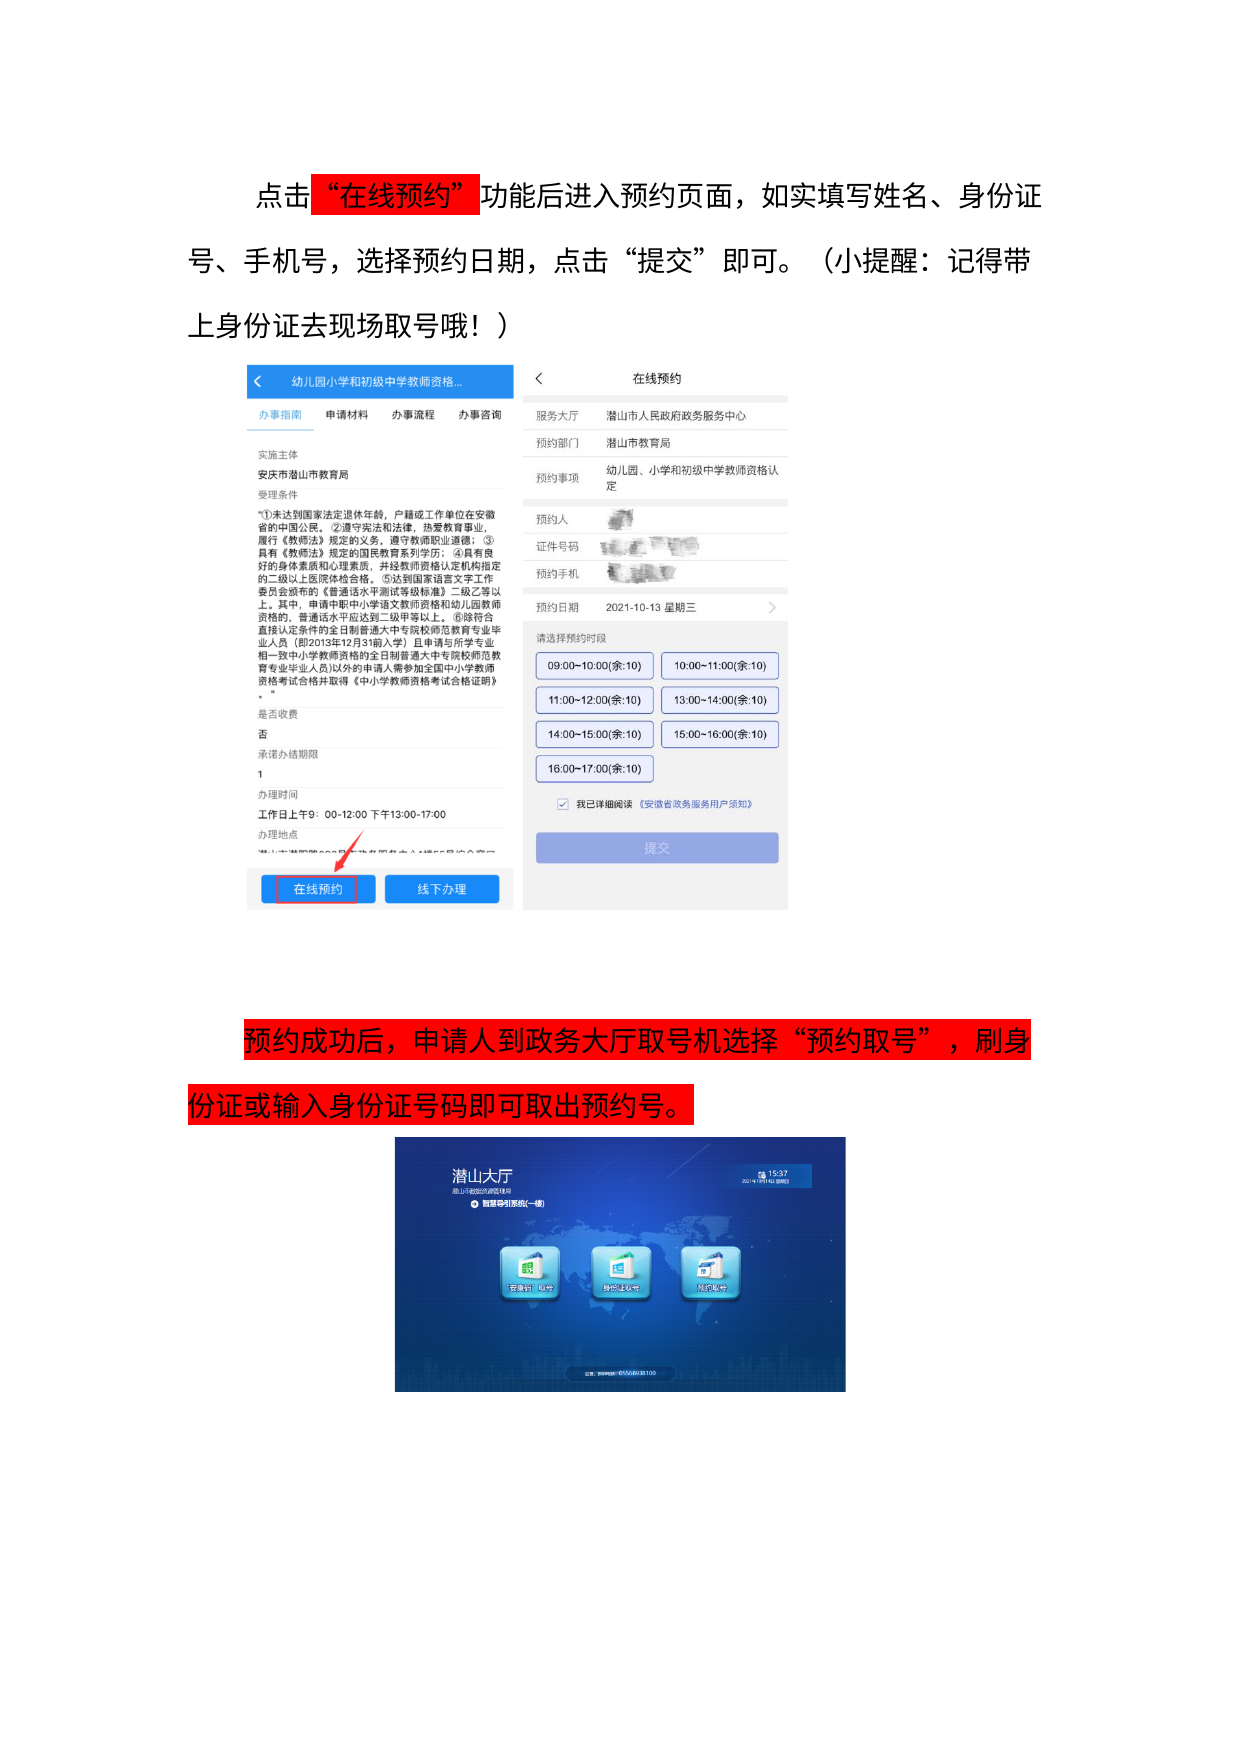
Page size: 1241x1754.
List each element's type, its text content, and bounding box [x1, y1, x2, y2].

text 点击“在线预约”功能后进入预约页面，如实填写姓名、身份证号、手机号，选择预约日期，点击“提交”即可。（小提醒：记得带上身份证去现场取号哦！） [187, 162, 1053, 357]
picture [522, 359, 788, 910]
text 预约成功后，申请人到政务大厅取号机选择“预约取号”，刷身份证或输入身份证号码即可取出预约号。 [187, 1007, 1053, 1137]
picture [394, 1137, 846, 1392]
picture [244, 357, 518, 910]
